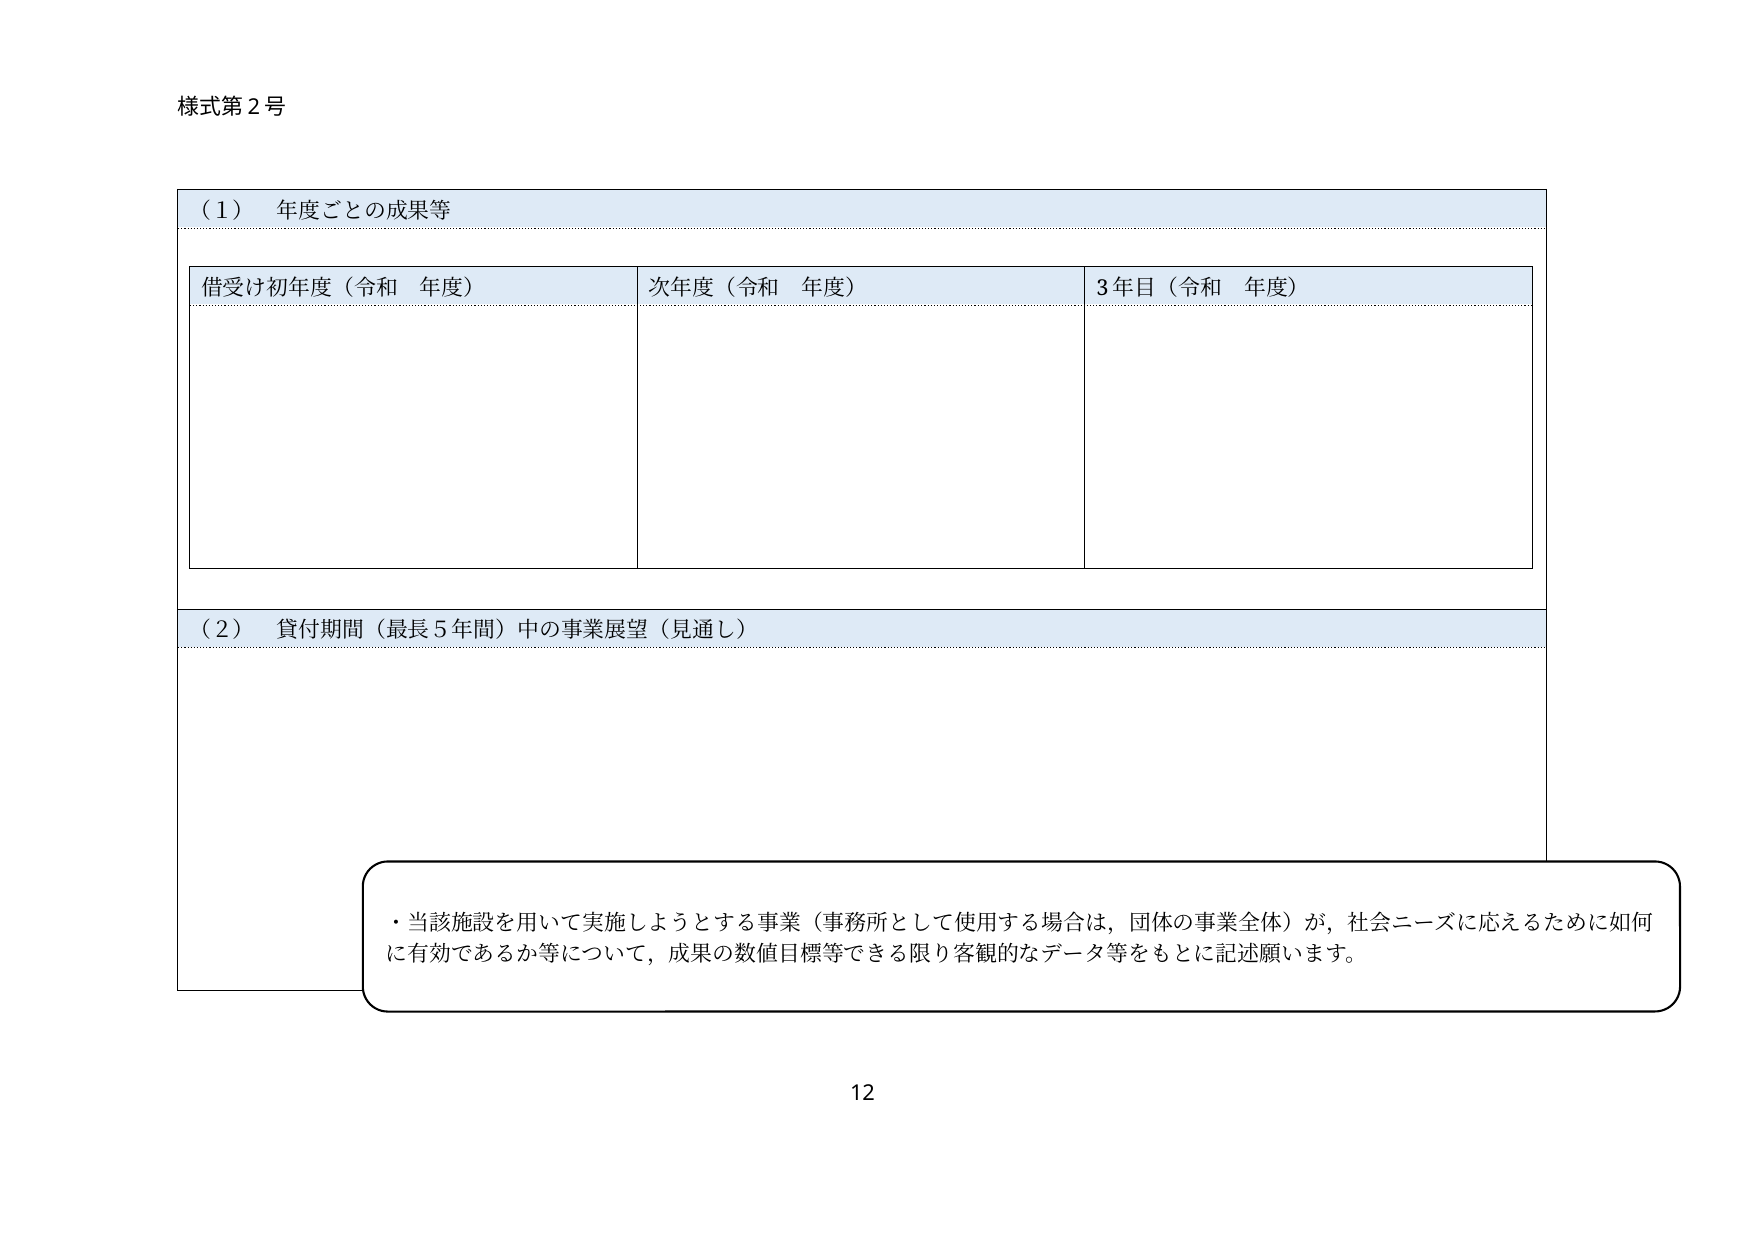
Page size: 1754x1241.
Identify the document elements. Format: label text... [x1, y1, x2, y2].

table_cell （１） 年度ごとの成果等 [178, 190, 1546, 227]
table_cell [178, 228, 1546, 609]
table_cell [178, 647, 1546, 990]
table_cell （２） 貸付期間（最長５年間）中の事業展望（見通し） [178, 610, 1546, 647]
